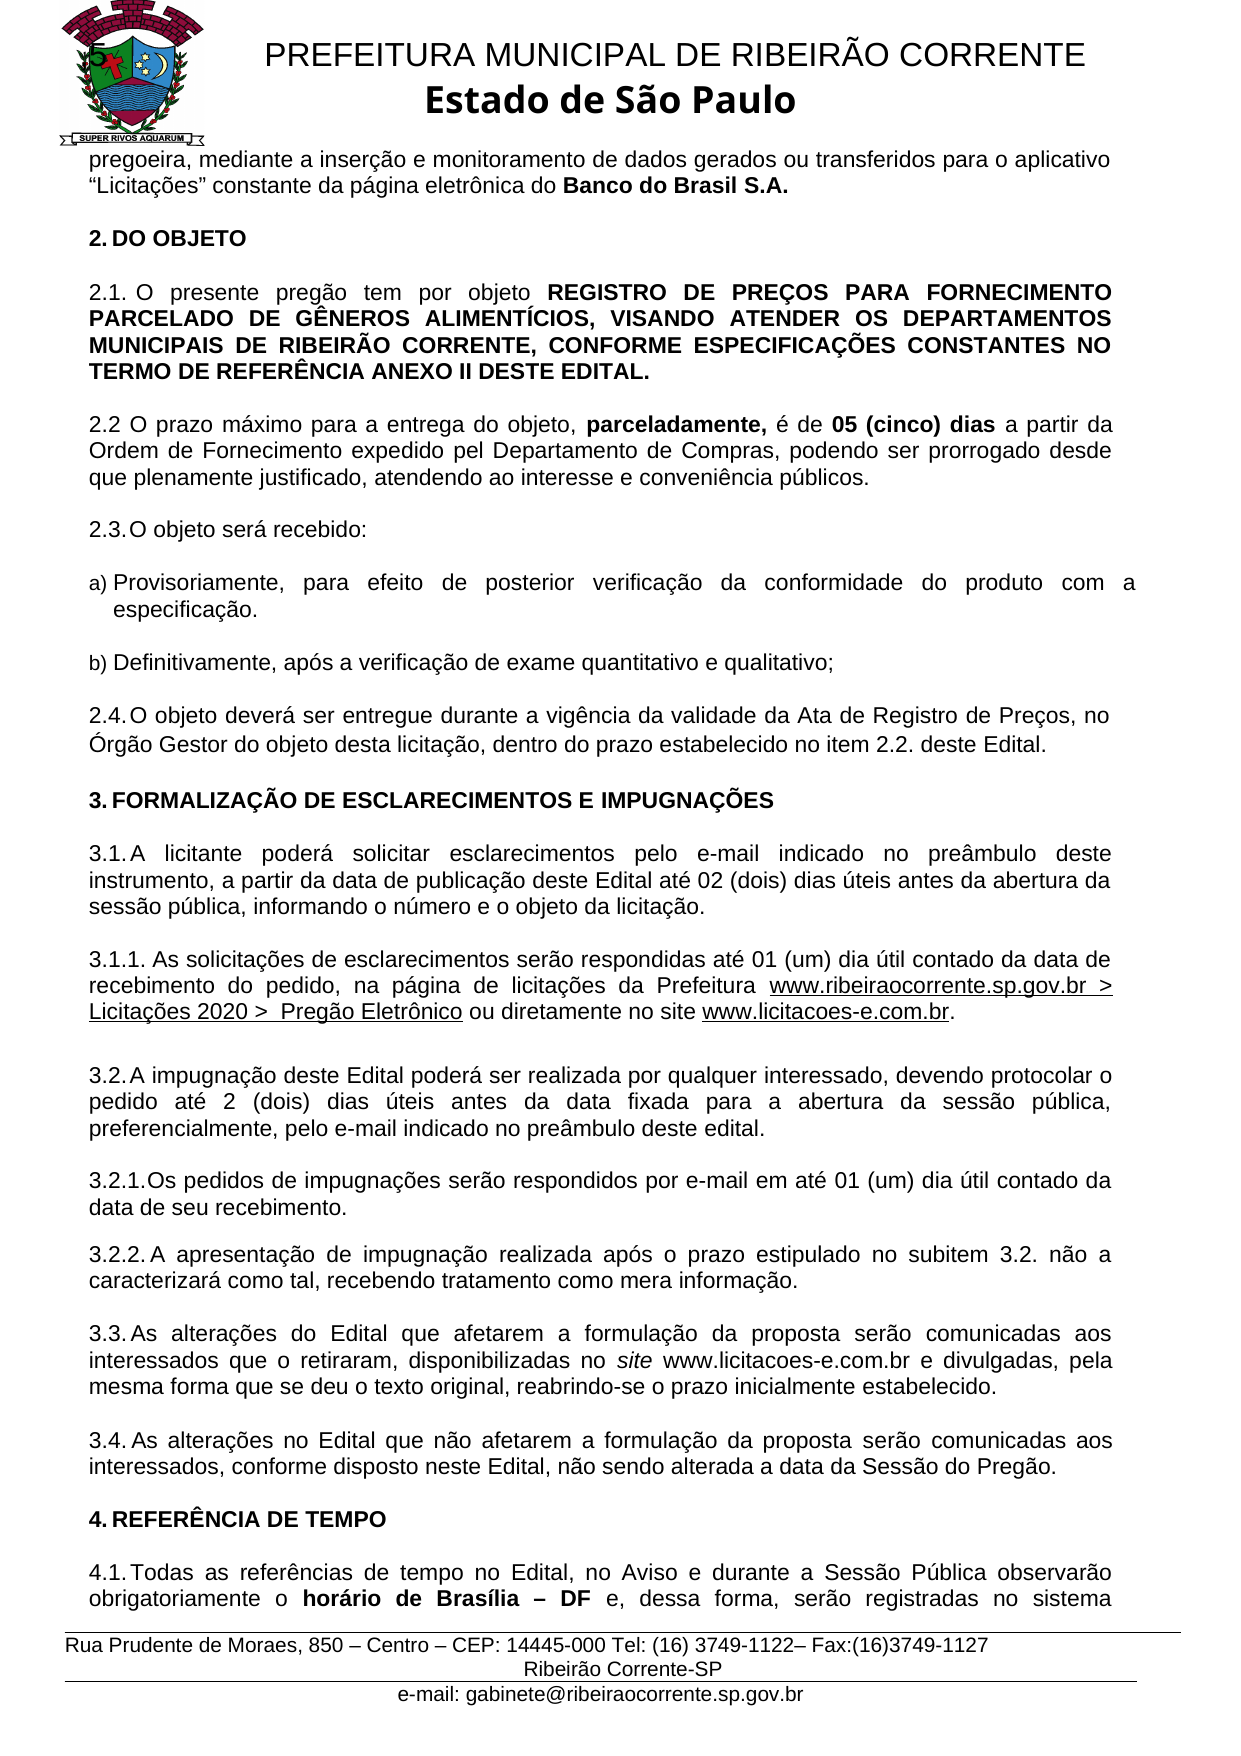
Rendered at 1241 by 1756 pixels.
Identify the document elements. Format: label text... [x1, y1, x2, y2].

list Definitivamente, após a verificação de exame quantitativo e qualitativo; [89, 649, 1137, 675]
list Provisoriamente, para efeito de posterior verificação da conformidade do produto com a especificação. [89, 569, 1137, 622]
list As alterações do Edital que afetarem a formulação da proposta serão comunicadas aos interessados que o retiraram, disponibilizadas no site www.licitacoes-e.com.br e divulgadas, pela mesma forma que se deu o texto original, reabrindo-se o prazo inicialmente estabelecido. [89, 1320, 1113, 1399]
list As solicitações de esclarecimentos serão respondidas até 01 (um) dia útil contado da data de recebimento do pedido, na página de licitações da Prefeitura www.ribeiraocorrente.sp.gov.br > Licitações 2020 > Pregão Eletrônico ou diretamente no site www.licitacoes-e.com.br. [89, 946, 1112, 1025]
list A licitante poderá solicitar esclarecimentos pelo e-mail indicado no preâmbulo deste instrumento, a partir da data de publicação deste Edital até 02 (dois) dias úteis antes da abertura da sessão pública, informando o número e o objeto da licitação. [89, 840, 1112, 919]
list O presente pregão tem por objeto REGISTRO DE PREÇOS PARA FORNECIMENTO PARCELADO DE GÊNEROS ALIMENTÍCIOS, VISANDO ATENDER OS DEPARTAMENTOS MUNICIPAIS DE RIBEIRÃO CORRENTE, CONFORME ESPECIFICAÇÕES CONSTANTES NO TERMO DE REFERÊNCIA ANEXO II DESTE EDITAL. [89, 279, 1112, 384]
list O objeto será recebido: [89, 516, 1137, 543]
list Os pedidos de impugnações serão respondidos por e-mail em até 01 (um) dia útil contado da data de seu recebimento. [89, 1167, 1112, 1220]
picture [59, 0, 205, 146]
subtitle REFERÊNCIA DE TEMPO [89, 1506, 1137, 1532]
list As alterações no Edital que não afetarem a formulação da proposta serão comunicadas aos interessados, conforme disposto neste Edital, não sendo alterada a data da Sessão do Pregão. [89, 1427, 1113, 1479]
subtitle DO OBJETO [89, 225, 1137, 251]
text 2.2 O prazo máximo para a entrega do objeto, parceladamente, é de 05 (cinco) dias a partir da Ordem de Fornecimento expedido pel Departamento de Compras, podendo ser prorrogado desde que plenamente justificado, atendendo ao interesse e conveniência públicos. [89, 411, 1113, 490]
list A impugnação deste Edital poderá ser realizada por qualquer interessado, devendo protocolar o pedido até 2 (dois) dias úteis antes da data fixada para a abertura da sessão pública, preferencialmente, pelo e-mail indicado no preâmbulo deste edital. [89, 1062, 1113, 1141]
subtitle FORMALIZAÇÃO DE ESCLARECIMENTOS E IMPUGNAÇÕES [89, 787, 1137, 814]
list O objeto deverá ser entregue durante a vigência da validade da Ata de Registro de Preços, no Órgão Gestor do objeto desta licitação, dentro do prazo estabelecido no item 2.2. deste Edital. [89, 702, 1112, 758]
list A apresentação de impugnação realizada após o prazo estipulado no subitem 3.2. não a caracterizará como tal, recebendo tratamento como mera informação. [89, 1241, 1112, 1294]
